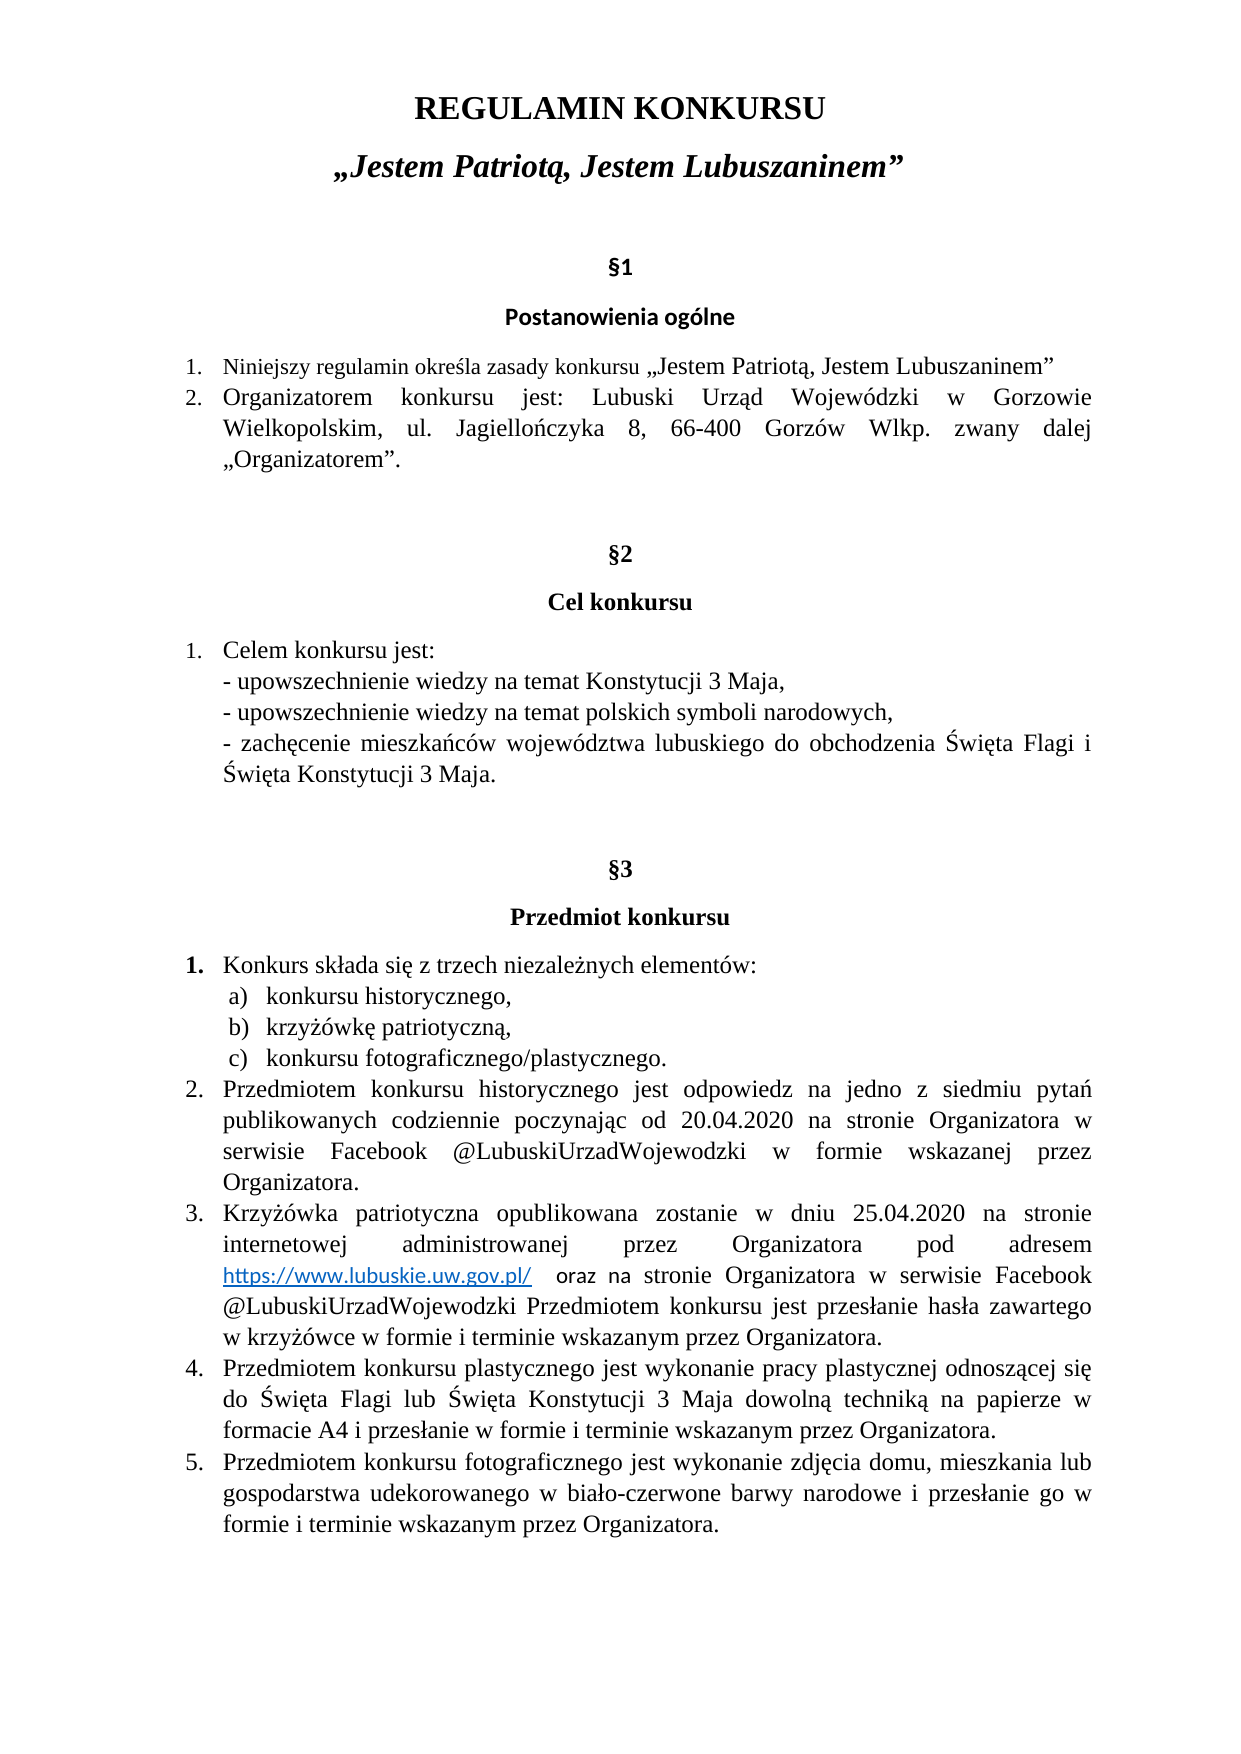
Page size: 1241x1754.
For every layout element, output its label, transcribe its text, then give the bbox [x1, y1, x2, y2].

text „Jestem Patriotą, Jestem Lubuszaninem” [148, 147, 1093, 185]
list konkursu fotograficznego/plastycznego. [228, 1043, 1093, 1072]
text §3 [148, 854, 1093, 883]
list Przedmiotem konkursu historycznego jest odpowiedz na jedno z siedmiu pytań publikowanych codziennie poczynając od 20.04.2020 na stronie Organizatora w serwisie Facebook @LubuskiUrzadWojewodzki w formie wskazanej przez Organizatora. [185, 1074, 1093, 1196]
list konkursu historycznego, [228, 981, 1093, 1009]
text Cel konkursu [148, 587, 1093, 616]
list Konkurs składa się z trzech niezależnych elementów: [185, 950, 1093, 978]
list Krzyżówka patriotyczna opublikowana zostanie w dniu 25.04.2020 na stronie internetowej administrowanej przez Organizatora pod adresem https://www.lubuskie.uw.gov.pl/ oraz na stronie Organizatora w serwisie Facebook @LubuskiUrzadWojewodzki Przedmiotem konkursu jest przesłanie hasła zawartego w krzyżówce w formie i terminie wskazanym przez Organizatora. [185, 1198, 1093, 1351]
list - upowszechnienie wiedzy na temat polskich symboli narodowych, [223, 697, 1093, 726]
text §2 [148, 539, 1093, 568]
text Przedmiot konkursu [148, 902, 1093, 931]
list Niniejszy regulamin określa zasady konkursu „Jestem Patriotą, Jestem Lubuszaninem” [185, 351, 1093, 379]
list krzyżówkę patriotyczną, [228, 1012, 1093, 1041]
list Przedmiotem konkursu plastycznego jest wykonanie pracy plastycznej odnoszącej się do Święta Flagi lub Święta Konstytucji 3 Maja dowolną techniką na papierze w formacie A4 i przesłanie w formie i terminie wskazanym przez Organizatora. [185, 1353, 1093, 1444]
list - zachęcenie mieszkańców województwa lubuskiego do obchodzenia Święta Flagi i Święta Konstytucji 3 Maja. [223, 728, 1093, 788]
text §1 [148, 252, 1093, 282]
list Organizatorem konkursu jest: Lubuski Urząd Wojewódzki w Gorzowie Wielkopolskim, ul. Jagiellończyka 8, 66-400 Gorzów Wlkp. zwany dalej „Organizatorem”. [185, 382, 1093, 473]
list - upowszechnienie wiedzy na temat Konstytucji 3 Maja, [223, 666, 1093, 694]
text Postanowienia ogólne [148, 301, 1093, 332]
list Przedmiotem konkursu fotograficznego jest wykonanie zdjęcia domu, mieszkania lub gospodarstwa udekorowanego w biało-czerwone barwy narodowe i przesłanie go w formie i terminie wskazanym przez Organizatora. [185, 1447, 1093, 1537]
list Celem konkursu jest: [185, 635, 1093, 663]
text REGULAMIN KONKURSU [148, 89, 1093, 127]
